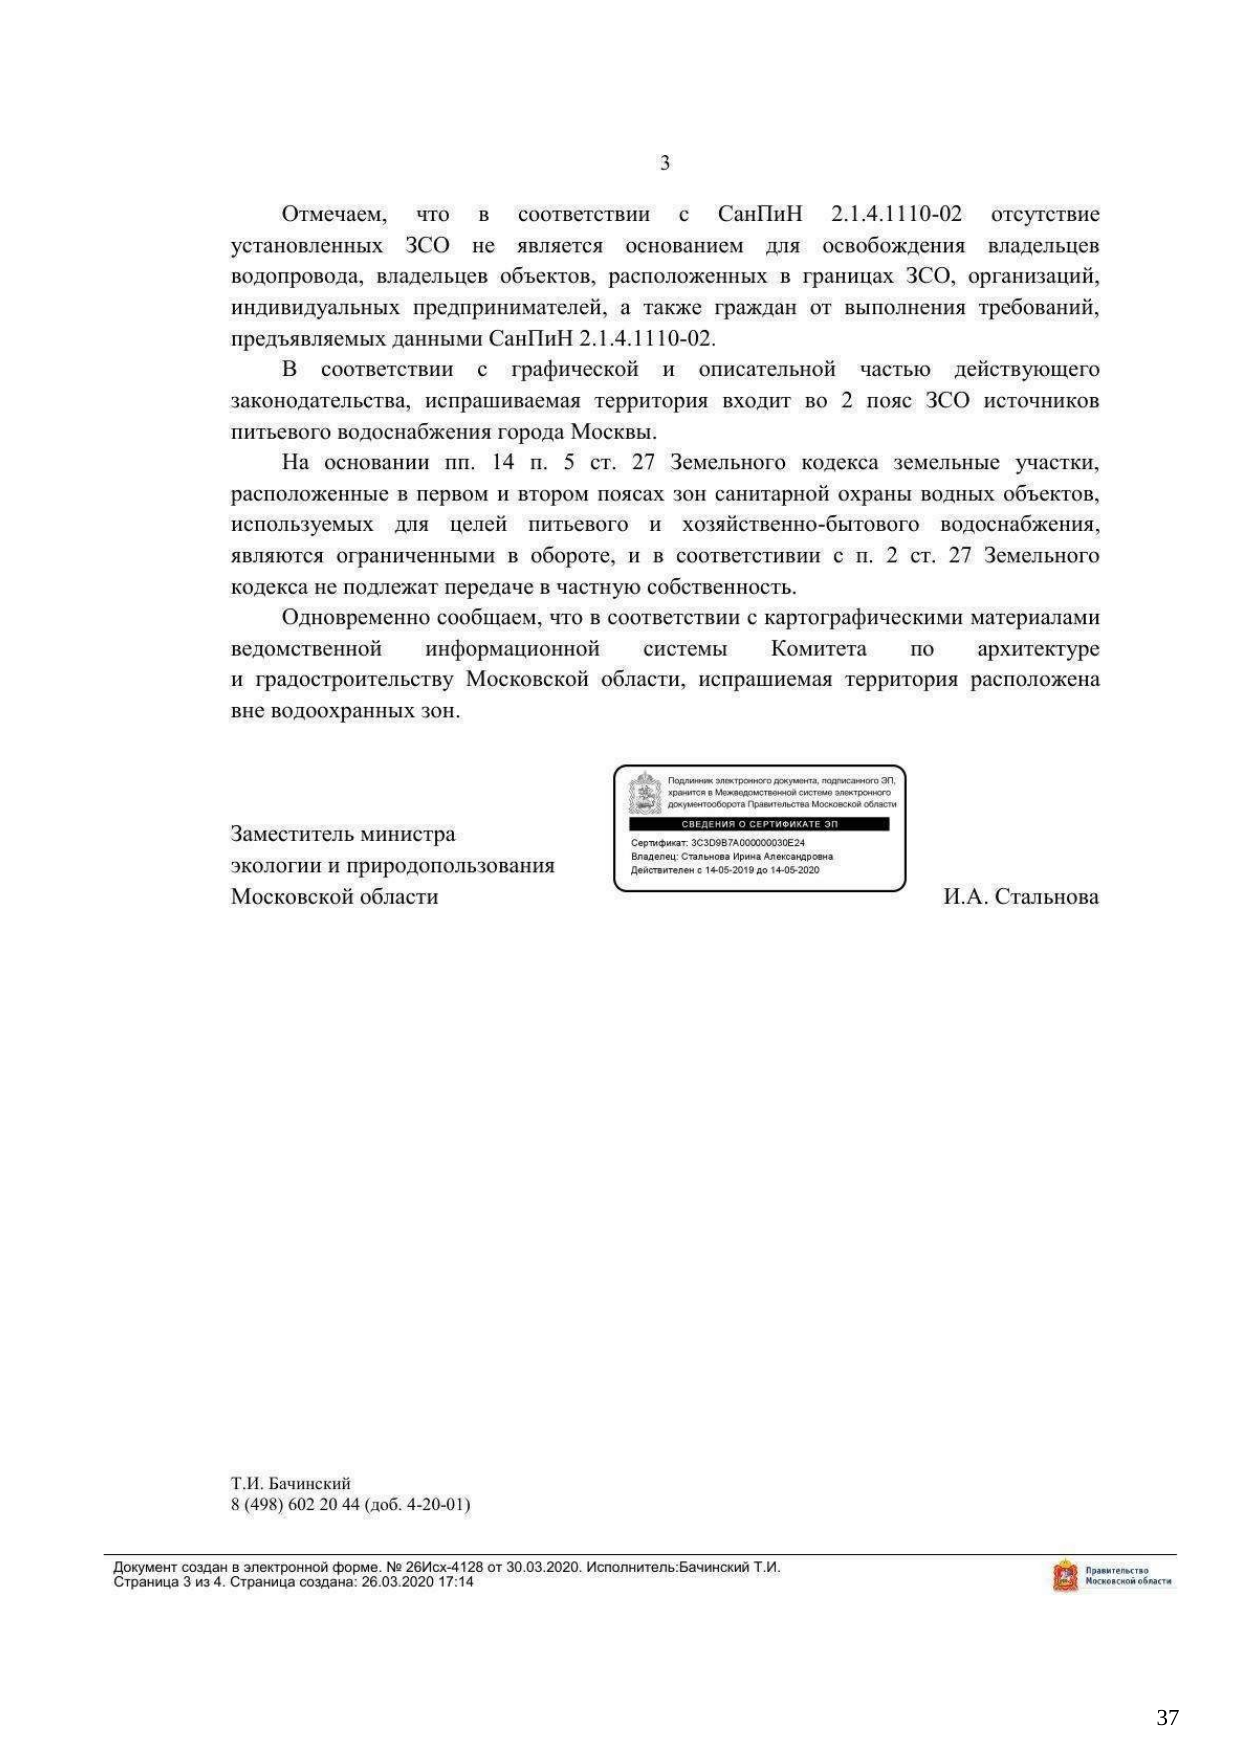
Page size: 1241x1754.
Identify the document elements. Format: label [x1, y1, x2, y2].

picture [103, 154, 1178, 1596]
